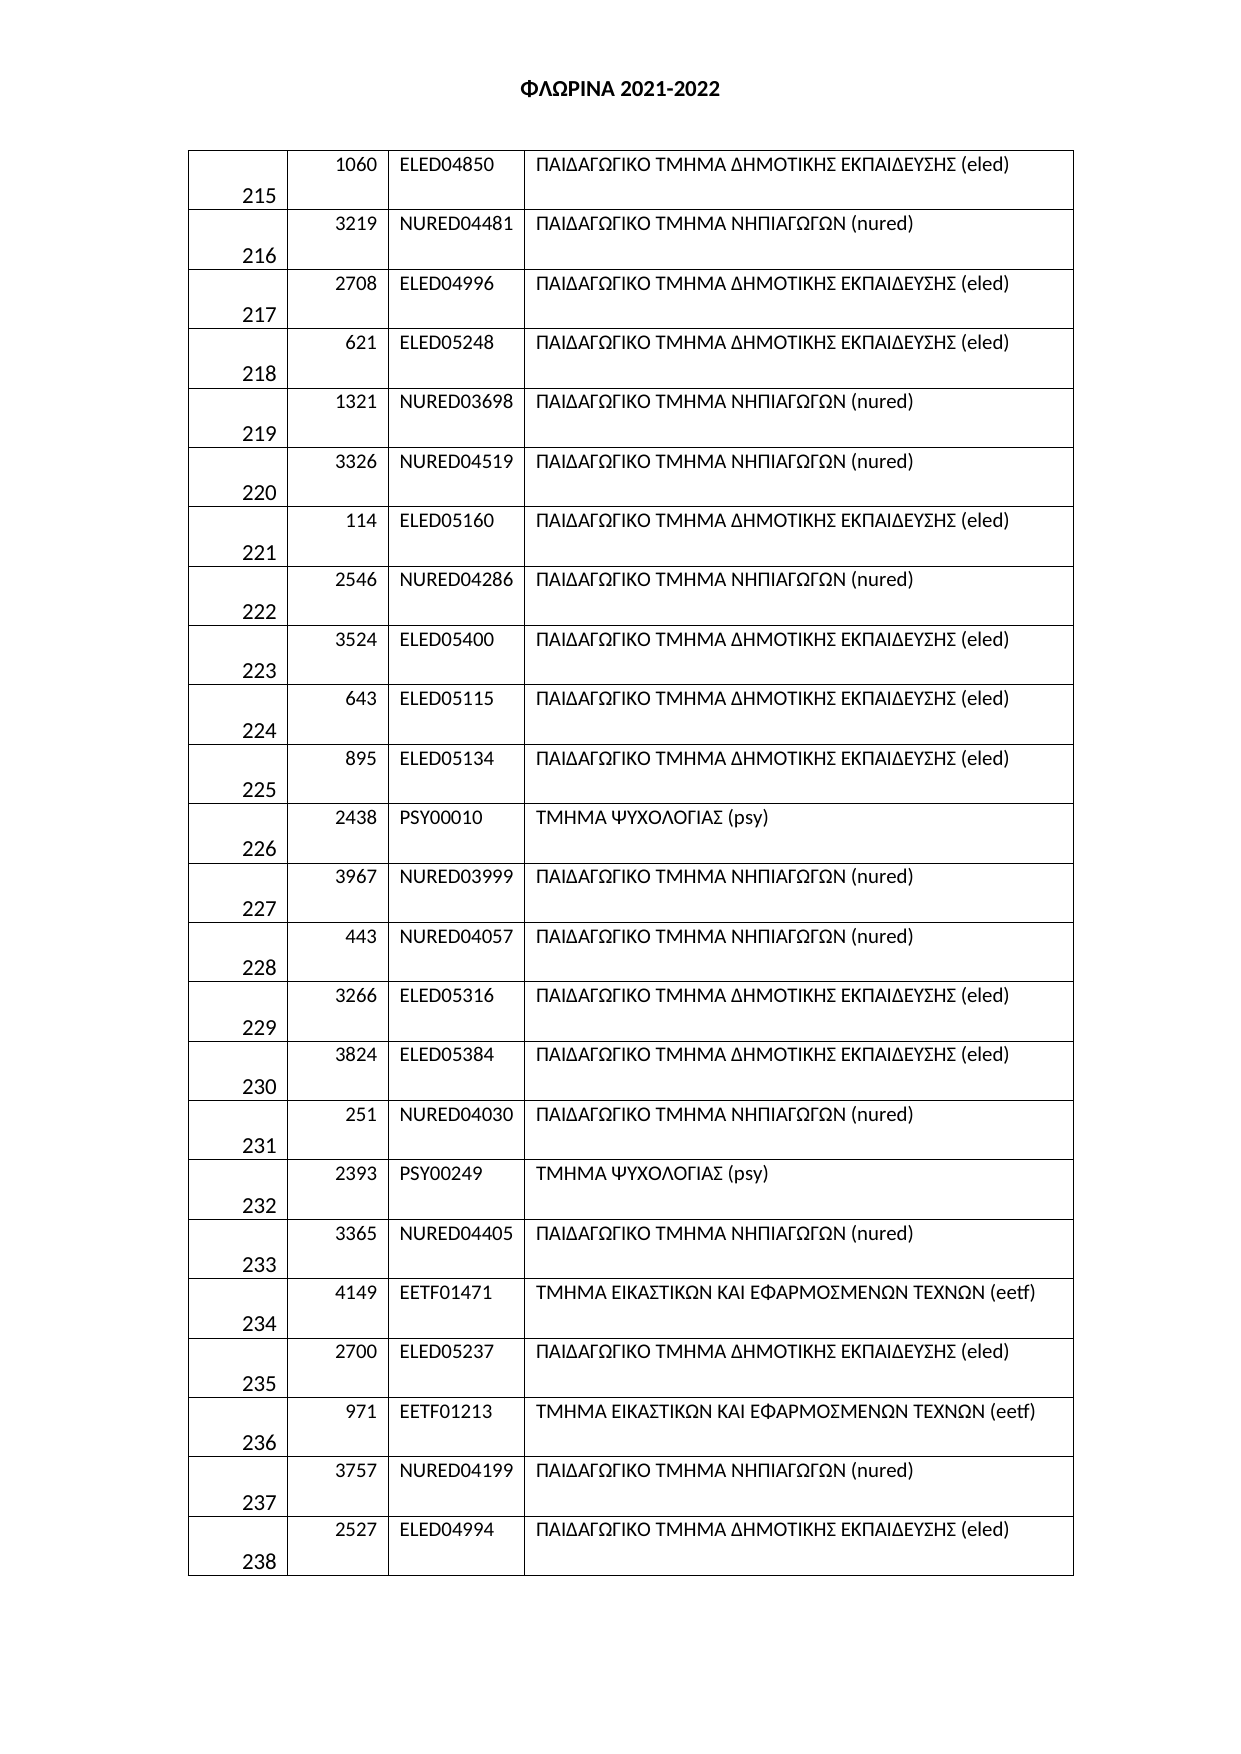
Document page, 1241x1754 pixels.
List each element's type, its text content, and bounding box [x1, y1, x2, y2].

table_cell NURED04030 [389, 1101, 524, 1159]
table_cell 235 [189, 1339, 287, 1397]
table_cell 3365 [288, 1220, 388, 1278]
table_cell 2438 [288, 804, 388, 862]
table_cell 643 [288, 685, 388, 744]
table_cell ΠΑΙΔΑΓΩΓΙΚΟ ΤΜΗΜΑ ΝΗΠΙΑΓΩΓΩΝ (nured) [525, 210, 1073, 269]
table_cell 226 [189, 804, 287, 862]
table_cell 230 [189, 1042, 287, 1100]
table_cell 3824 [288, 1042, 388, 1100]
table_cell 1060 [288, 151, 388, 209]
table_cell 223 [189, 626, 287, 684]
table_cell 2393 [288, 1160, 388, 1219]
table_cell ELED05316 [389, 982, 524, 1041]
table_cell 971 [288, 1398, 388, 1456]
table_cell 2708 [288, 270, 388, 328]
table_cell ΠΑΙΔΑΓΩΓΙΚΟ ΤΜΗΜΑ ΔΗΜΟΤΙΚΗΣ ΕΚΠΑΙΔΕΥΣΗΣ (eled) [525, 329, 1073, 387]
table_cell 221 [189, 507, 287, 566]
table_cell 215 [189, 151, 287, 209]
table_cell NURED03698 [389, 389, 524, 447]
table_cell 220 [189, 448, 287, 506]
table_cell ELED05237 [389, 1339, 524, 1397]
table_cell ELED04850 [389, 151, 524, 209]
table_cell NURED04286 [389, 567, 524, 625]
table_cell 227 [189, 864, 287, 922]
table_cell ΤΜΗΜΑ ΨΥΧΟΛΟΓΙΑΣ (psy) [525, 804, 1073, 862]
table_cell ΠΑΙΔΑΓΩΓΙΚΟ ΤΜΗΜΑ ΝΗΠΙΑΓΩΓΩΝ (nured) [525, 1101, 1073, 1159]
table_cell ELED05160 [389, 507, 524, 566]
table_cell ΠΑΙΔΑΓΩΓΙΚΟ ΤΜΗΜΑ ΝΗΠΙΑΓΩΓΩΝ (nured) [525, 923, 1073, 981]
table_cell NURED04057 [389, 923, 524, 981]
table_cell ΠΑΙΔΑΓΩΓΙΚΟ ΤΜΗΜΑ ΔΗΜΟΤΙΚΗΣ ΕΚΠΑΙΔΕΥΣΗΣ (eled) [525, 1339, 1073, 1397]
table_cell 232 [189, 1160, 287, 1219]
table_cell 228 [189, 923, 287, 981]
table_cell 238 [189, 1517, 287, 1575]
table_cell ΠΑΙΔΑΓΩΓΙΚΟ ΤΜΗΜΑ ΔΗΜΟΤΙΚΗΣ ΕΚΠΑΙΔΕΥΣΗΣ (eled) [525, 151, 1073, 209]
table_cell ΠΑΙΔΑΓΩΓΙΚΟ ΤΜΗΜΑ ΔΗΜΟΤΙΚΗΣ ΕΚΠΑΙΔΕΥΣΗΣ (eled) [525, 685, 1073, 744]
table_cell 233 [189, 1220, 287, 1278]
table_cell 3757 [288, 1457, 388, 1516]
table_cell ΠΑΙΔΑΓΩΓΙΚΟ ΤΜΗΜΑ ΝΗΠΙΑΓΩΓΩΝ (nured) [525, 1457, 1073, 1516]
table_cell 3266 [288, 982, 388, 1041]
table_cell ELED05384 [389, 1042, 524, 1100]
table_cell ΠΑΙΔΑΓΩΓΙΚΟ ΤΜΗΜΑ ΔΗΜΟΤΙΚΗΣ ΕΚΠΑΙΔΕΥΣΗΣ (eled) [525, 745, 1073, 803]
table_cell 217 [189, 270, 287, 328]
table_cell ΠΑΙΔΑΓΩΓΙΚΟ ΤΜΗΜΑ ΝΗΠΙΑΓΩΓΩΝ (nured) [525, 567, 1073, 625]
table_cell PSY00249 [389, 1160, 524, 1219]
table_cell 225 [189, 745, 287, 803]
table_cell NURED03999 [389, 864, 524, 922]
table_cell ΤΜΗΜΑ ΕΙΚΑΣΤΙΚΩΝ ΚΑΙ ΕΦΑΡΜΟΣΜΕΝΩΝ ΤΕΧΝΩΝ (eetf) [525, 1398, 1073, 1456]
table_cell 3326 [288, 448, 388, 506]
table_cell ΠΑΙΔΑΓΩΓΙΚΟ ΤΜΗΜΑ ΔΗΜΟΤΙΚΗΣ ΕΚΠΑΙΔΕΥΣΗΣ (eled) [525, 507, 1073, 566]
table_cell ELED05400 [389, 626, 524, 684]
table_cell ΠΑΙΔΑΓΩΓΙΚΟ ΤΜΗΜΑ ΔΗΜΟΤΙΚΗΣ ΕΚΠΑΙΔΕΥΣΗΣ (eled) [525, 270, 1073, 328]
table_cell 443 [288, 923, 388, 981]
table_cell 2700 [288, 1339, 388, 1397]
table_cell 231 [189, 1101, 287, 1159]
table_cell 224 [189, 685, 287, 744]
table_cell ΤΜΗΜΑ ΨΥΧΟΛΟΓΙΑΣ (psy) [525, 1160, 1073, 1219]
table_cell 218 [189, 329, 287, 387]
table_cell 1321 [288, 389, 388, 447]
table_cell 895 [288, 745, 388, 803]
table_cell NURED04519 [389, 448, 524, 506]
table_cell NURED04405 [389, 1220, 524, 1278]
table_cell EETF01213 [389, 1398, 524, 1456]
table_cell 216 [189, 210, 287, 269]
table_cell ΠΑΙΔΑΓΩΓΙΚΟ ΤΜΗΜΑ ΝΗΠΙΑΓΩΓΩΝ (nured) [525, 1220, 1073, 1278]
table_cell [525, 1517, 1073, 1575]
table_cell ΠΑΙΔΑΓΩΓΙΚΟ ΤΜΗΜΑ ΔΗΜΟΤΙΚΗΣ ΕΚΠΑΙΔΕΥΣΗΣ (eled) [525, 982, 1073, 1041]
table_cell 251 [288, 1101, 388, 1159]
table_cell 3524 [288, 626, 388, 684]
table_cell EETF01471 [389, 1279, 524, 1337]
table_cell 234 [189, 1279, 287, 1337]
table_cell 219 [189, 389, 287, 447]
table_cell ΤΜΗΜΑ ΕΙΚΑΣΤΙΚΩΝ ΚΑΙ ΕΦΑΡΜΟΣΜΕΝΩΝ ΤΕΧΝΩΝ (eetf) [525, 1279, 1073, 1337]
table_cell 236 [189, 1398, 287, 1456]
table_cell ELED05134 [389, 745, 524, 803]
table_cell NURED04481 [389, 210, 524, 269]
table_cell ΠΑΙΔΑΓΩΓΙΚΟ ΤΜΗΜΑ ΝΗΠΙΑΓΩΓΩΝ (nured) [525, 864, 1073, 922]
table_cell 2527 [288, 1517, 388, 1575]
table_cell ELED05115 [389, 685, 524, 744]
table_cell 237 [189, 1457, 287, 1516]
table_cell ΠΑΙΔΑΓΩΓΙΚΟ ΤΜΗΜΑ ΝΗΠΙΑΓΩΓΩΝ (nured) [525, 389, 1073, 447]
table_cell ΠΑΙΔΑΓΩΓΙΚΟ ΤΜΗΜΑ ΝΗΠΙΑΓΩΓΩΝ (nured) [525, 448, 1073, 506]
table_cell ΠΑΙΔΑΓΩΓΙΚΟ ΤΜΗΜΑ ΔΗΜΟΤΙΚΗΣ ΕΚΠΑΙΔΕΥΣΗΣ (eled) [525, 1042, 1073, 1100]
table_cell 229 [189, 982, 287, 1041]
table_cell 3219 [288, 210, 388, 269]
table_cell ELED05248 [389, 329, 524, 387]
table_cell ELED04996 [389, 270, 524, 328]
table_cell 3967 [288, 864, 388, 922]
table_cell ELED04994 [389, 1517, 524, 1575]
table_cell NURED04199 [389, 1457, 524, 1516]
table_cell 2546 [288, 567, 388, 625]
table_cell ΠΑΙΔΑΓΩΓΙΚΟ ΤΜΗΜΑ ΔΗΜΟΤΙΚΗΣ ΕΚΠΑΙΔΕΥΣΗΣ (eled) [525, 626, 1073, 684]
table_cell 621 [288, 329, 388, 387]
table_cell 114 [288, 507, 388, 566]
table_cell 222 [189, 567, 287, 625]
table_cell PSY00010 [389, 804, 524, 862]
table_cell 4149 [288, 1279, 388, 1337]
